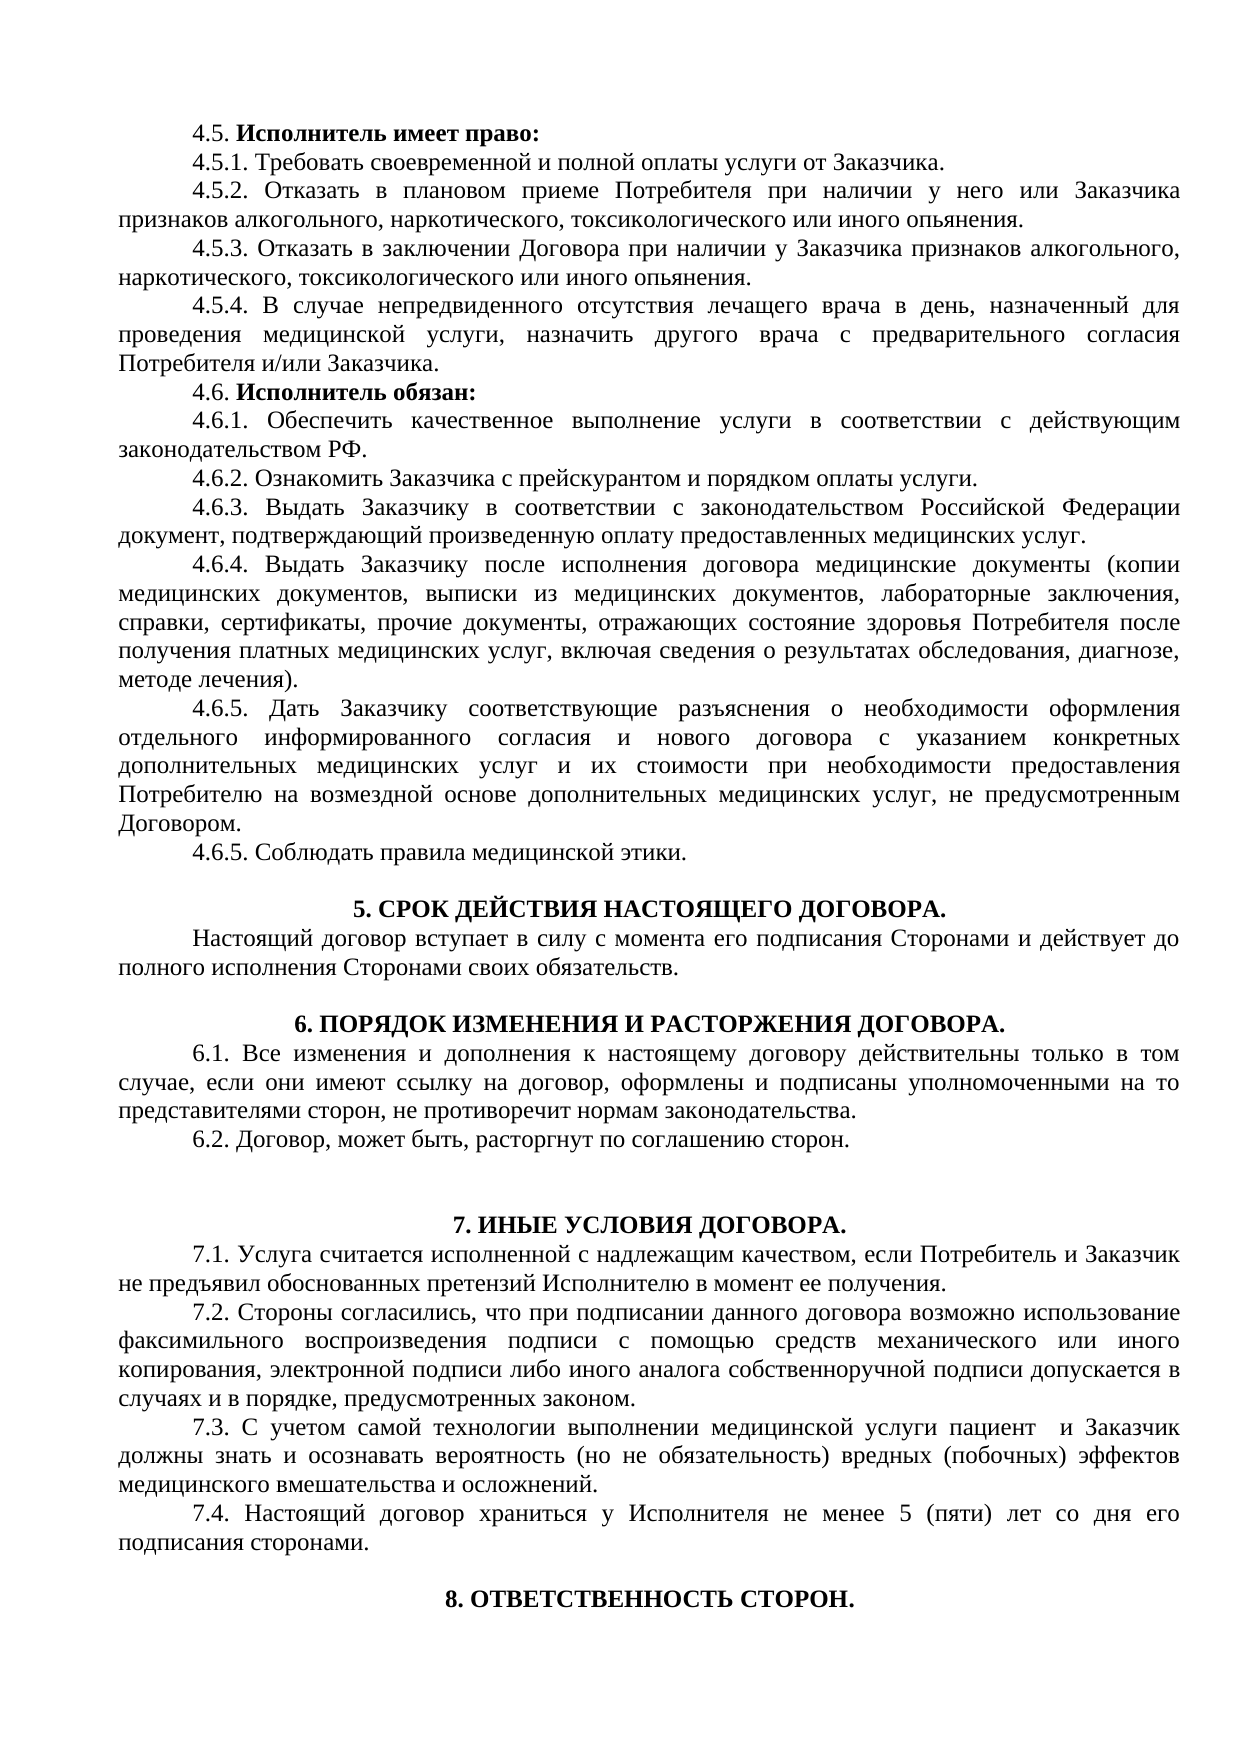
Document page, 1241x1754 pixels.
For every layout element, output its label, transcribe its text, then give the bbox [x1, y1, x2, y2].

text 4.5.4. В случае непредвиденного отсутствия лечащего врача в день, назначенный для проведения медицинской услуги, назначить другого врача с предварительного согласия Потребителя и/или Заказчика. [118, 291, 1181, 377]
text 6.2. Договор, может быть, расторгнут по соглашению сторон. [118, 1124, 1181, 1153]
text 4.6.1. Обеспечить качественное выполнение услуги в соответствии с действующим законодательством РФ. [118, 406, 1181, 463]
text 7. ИНЫЕ УСЛОВИЯ ДОГОВОРА. [118, 1211, 1181, 1239]
text Настоящий договор вступает в силу с момента его подписания Сторонами и действует до полного исполнения Сторонами своих обязательств. [118, 923, 1181, 981]
text 4.6.4. Выдать Заказчику после исполнения договора медицинские документы (копии медицинских документов, выписки из медицинских документов, лабораторные заключения, справки, сертификаты, прочие документы, отражающих состояние здоровья Потребителя после получения платных медицинских услуг, включая сведения о результатах обследования, диагнозе, методе лечения). [118, 549, 1181, 693]
text 6.1. Все изменения и дополнения к настоящему договору действительны только в том случае, если они имеют ссылку на договор, оформлены и подписаны уполномоченными на то представителями сторон, не противоречит нормам законодательства. [118, 1038, 1181, 1124]
text 4.6.2. Ознакомить Заказчика с прейскурантом и порядком оплаты услуги. [118, 463, 1181, 492]
text 7.3. С учетом самой технологии выполнении медицинской услуги пациент и Заказчик должны знать и осознавать вероятность (но не обязательность) вредных (побочных) эффектов медицинского вмешательства и осложнений. [118, 1412, 1181, 1498]
text 4.5.1. Требовать своевременной и полной оплаты услуги от Заказчика. [118, 147, 1181, 176]
text 4.5.2. Отказать в плановом приеме Потребителя при наличии у него или Заказчика признаков алкогольного, наркотического, токсикологического или иного опьянения. [118, 176, 1181, 233]
text 4.6.5. Дать Заказчику соответствующие разъяснения о необходимости оформления отдельного информированного согласия и нового договора с указанием конкретных дополнительных медицинских услуг и их стоимости при необходимости предоставления Потребителю на возмездной основе дополнительных медицинских услуг, не предусмотренным Договором. [118, 693, 1181, 837]
text 4.6.3. Выдать Заказчику в соответствии с законодательством Российской Федерации документ, подтверждающий произведенную оплату предоставленных медицинских услуг. [118, 492, 1181, 549]
text 5. СРОК ДЕЙСТВИЯ НАСТОЯЩЕГО ДОГОВОРА. [118, 894, 1181, 923]
text 4.6.5. Соблюдать правила медицинской этики. [118, 837, 1181, 866]
text 7.2. Стороны согласились, что при подписании данного договора возможно использование факсимильного воспроизведения подписи с помощью средств механического или иного копирования, электронной подписи либо иного аналога собственноручной подписи допускается в случаях и в порядке, предусмотренных законом. [118, 1297, 1181, 1412]
text 7.1. Услуга считается исполненной с надлежащим качеством, если Потребитель и Заказчик не предъявил обоснованных претензий Исполнителю в момент ее получения. [118, 1239, 1181, 1297]
text 6. ПОРЯДОК ИЗМЕНЕНИЯ И РАСТОРЖЕНИЯ ДОГОВОРА. [118, 1009, 1181, 1038]
text 4.5.3. Отказать в заключении Договора при наличии у Заказчика признаков алкогольного, наркотического, токсикологического или иного опьянения. [118, 233, 1181, 291]
text 8. ОТВЕТСТВЕННОСТЬ СТОРОН. [118, 1584, 1181, 1613]
text 4.5. Исполнитель имеет право: [118, 118, 1181, 147]
text 7.4. Настоящий договор храниться у Исполнителя не менее 5 (пяти) лет со дня его подписания сторонами. [118, 1498, 1181, 1556]
text 4.6. Исполнитель обязан: [118, 377, 1181, 406]
